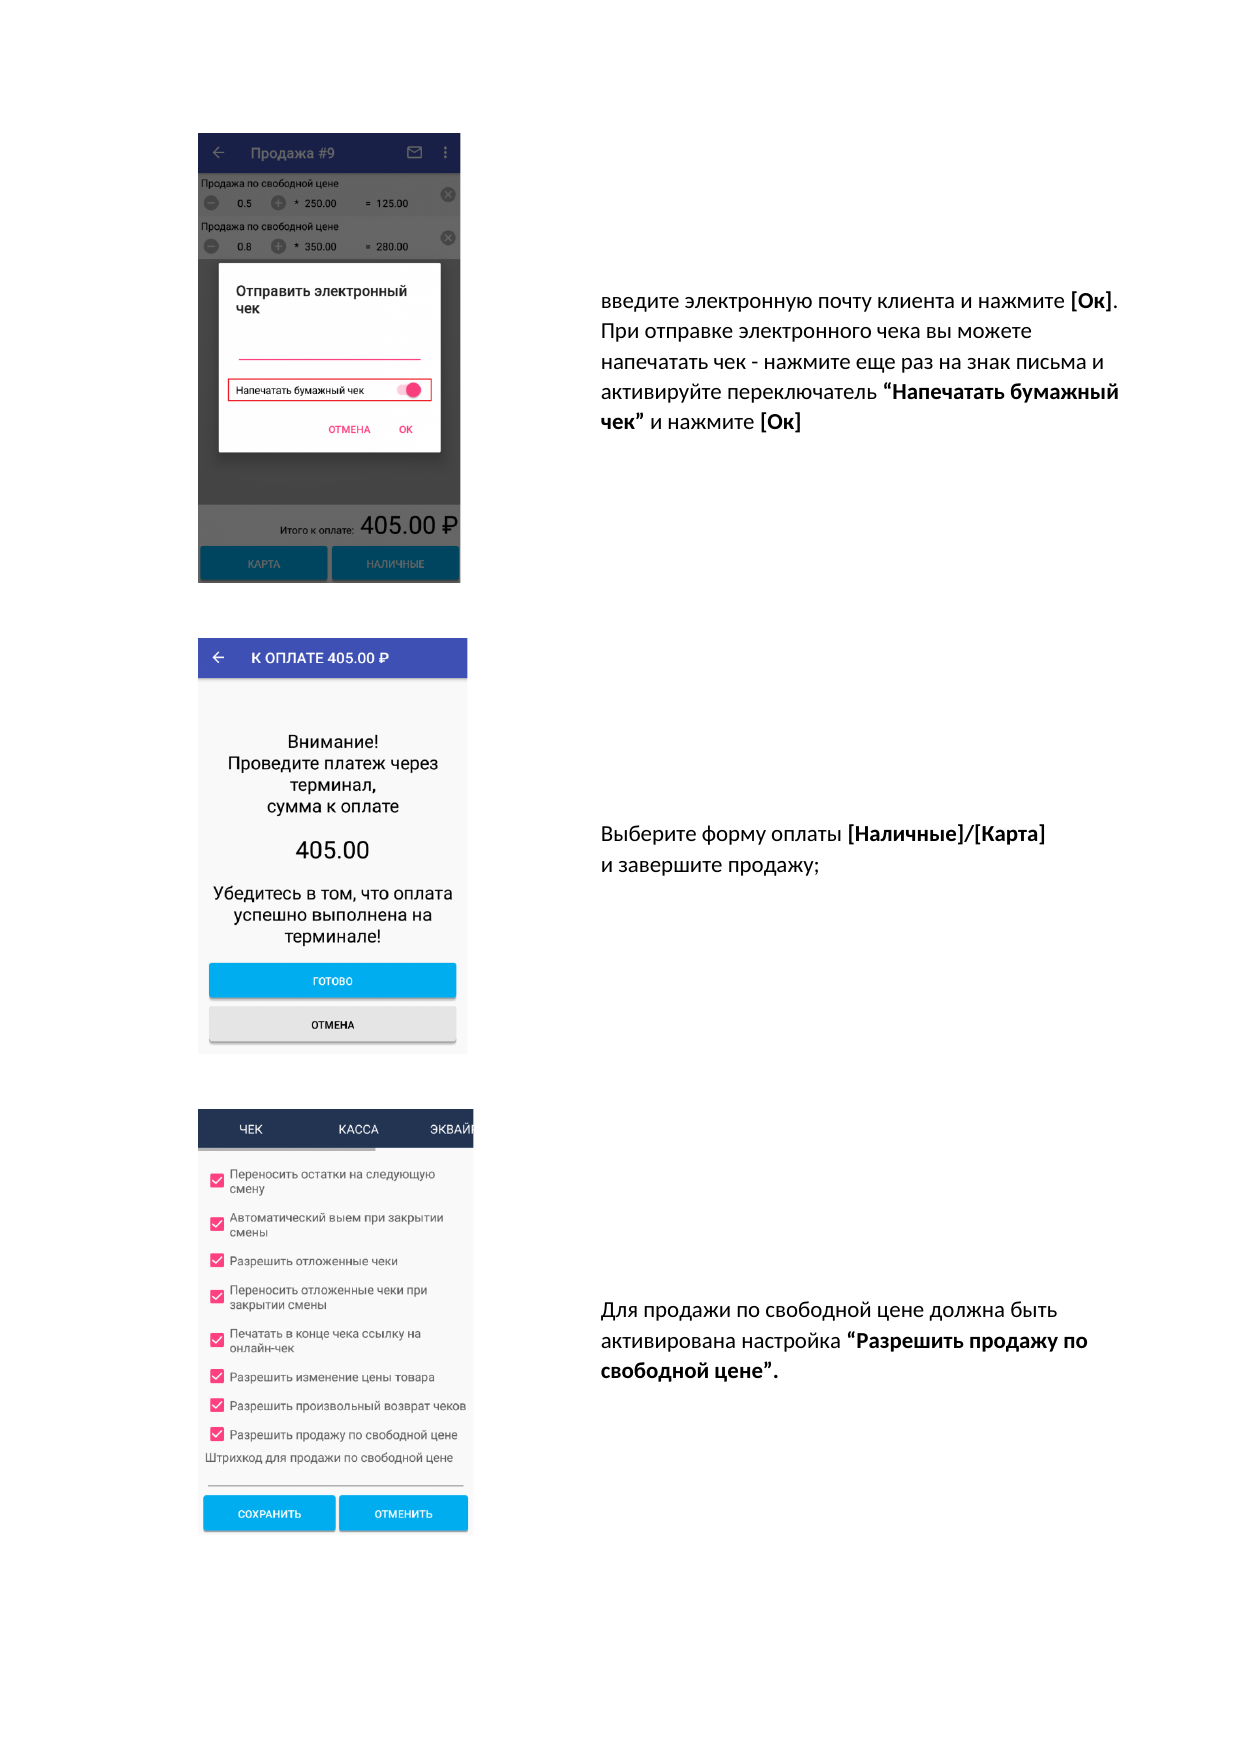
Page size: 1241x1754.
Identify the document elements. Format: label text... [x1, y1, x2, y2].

table_cell Для продажи по свободной цене должна быть активирована настройка “Разрешить продажу по свободной цене”. [585, 1094, 1152, 1574]
picture [198, 638, 468, 1054]
table_cell [177, 623, 585, 1094]
table_cell [177, 1094, 585, 1574]
table_cell Выберите форму оплаты [Наличные]/[Карта] и завершите продажу; [585, 623, 1152, 1094]
table_cell введите электронную почту клиента и нажмите [Ок]. При отправке электронного чека вы можете напечатать чек - нажмите еще раз на знак письма и активируйте переключатель “Напечатать бумажный чек” и нажмите [Ок] [585, 118, 1152, 622]
picture [198, 1109, 474, 1535]
table_cell [177, 118, 585, 622]
picture [198, 133, 461, 583]
